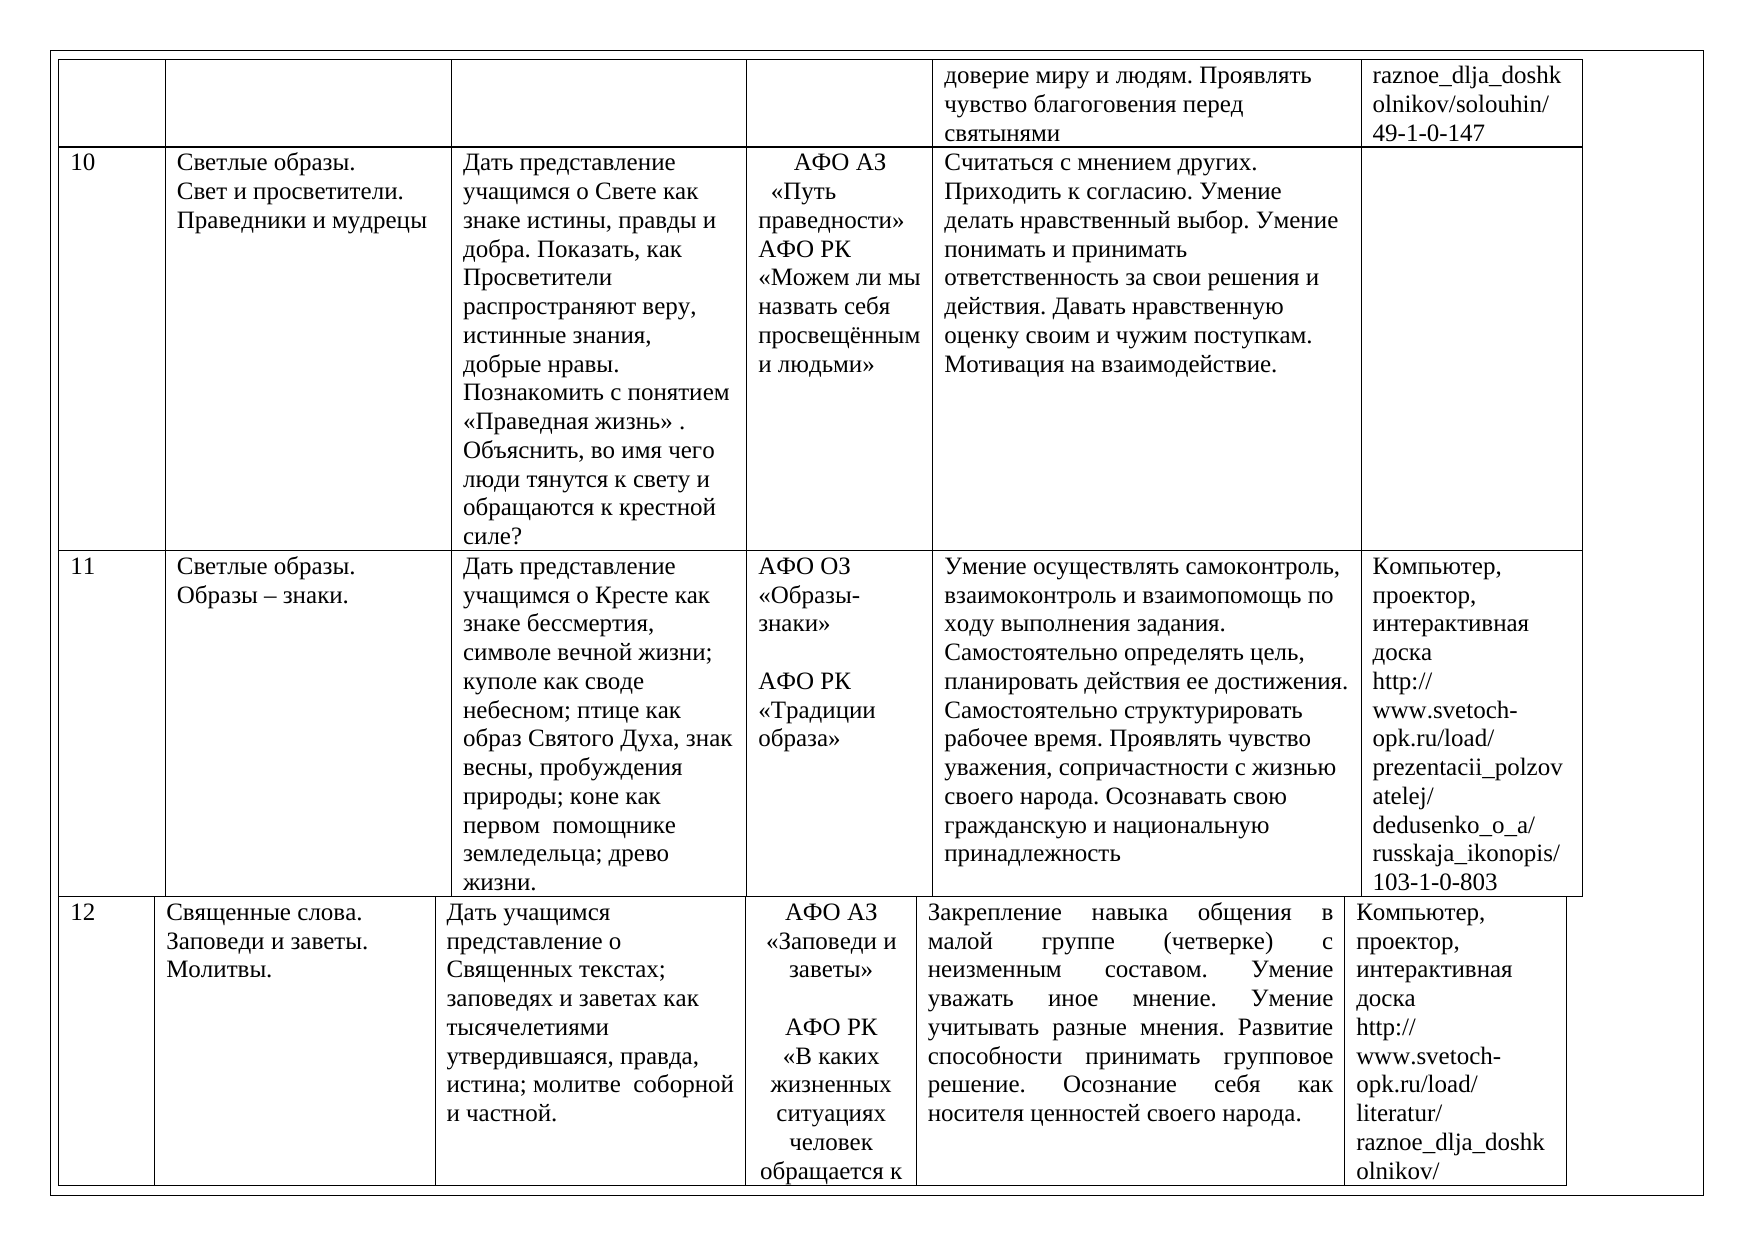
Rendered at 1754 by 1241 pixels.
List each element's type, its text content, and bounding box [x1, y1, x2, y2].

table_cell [1345, 897, 1566, 1184]
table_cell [1362, 60, 1582, 146]
table_cell АФО АЗ «Путь праведности» АФО РК «Можем ли мы назвать себя просвещёнными людьми» [747, 148, 932, 550]
table_cell 10 [59, 148, 165, 550]
table_cell 12 [59, 897, 154, 1184]
table_cell Светлые образы. Свет и просветители. Праведники и мудрецы [166, 148, 451, 550]
table_cell АФО ОЗ «Образы-знаки» АФО РК «Традиции образа» [747, 551, 932, 896]
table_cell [166, 60, 451, 146]
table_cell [933, 60, 1361, 146]
table_cell [1362, 148, 1582, 550]
table_cell Светлые образы. Образы – знаки. [166, 551, 451, 896]
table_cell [452, 60, 746, 146]
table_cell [917, 897, 1344, 1184]
table_cell Считаться с мнением других. Приходить к согласию. Умение делать нравственный выбор. Умение понимать и принимать ответственность за свои решения и действия. Давать нравственную оценку своим и чужим поступкам. Мотивация на взаимодействие. [933, 148, 1361, 550]
table_cell Умение осуществлять самоконтроль, взаимоконтроль и взаимопомощь по ходу выполнения задания. Самостоятельно определять цель, планировать действия ее достижения. Самостоятельно структурировать рабочее время. Проявлять чувство уважения, сопричастности с жизнью своего народа. Осознавать свою гражданскую и национальную принадлежность [933, 551, 1361, 896]
table_cell Дать представление учащимся о Свете как знаке истины, правды и добра. Показать, как Просветители распространяют веру, истинные знания, добрые нравы. Познакомить с понятием «Праведная жизнь» . Объяснить, во имя чего люди тянутся к свету и обращаются к крестной силе? [452, 148, 746, 550]
table_cell Компьютер, проектор, интерактивная доска http://www.svetoch-opk.ru/load/prezentacii_polzovatelej/dedusenko_o_a/russkaja_ikonopis/103-1-0-803 [1362, 551, 1582, 896]
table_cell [155, 897, 435, 1184]
table_cell 11 [59, 551, 165, 896]
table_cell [436, 897, 745, 1184]
table_cell 9 [59, 60, 165, 146]
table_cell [747, 60, 932, 146]
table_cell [746, 897, 916, 1184]
table_cell Дать представление учащимся о Кресте как знаке бессмертия, символе вечной жизни; куполе как своде небесном; птице как образ Святого Духа, знак весны, пробуждения природы; коне как первом помощнике земледельца; древо жизни. [452, 551, 746, 896]
